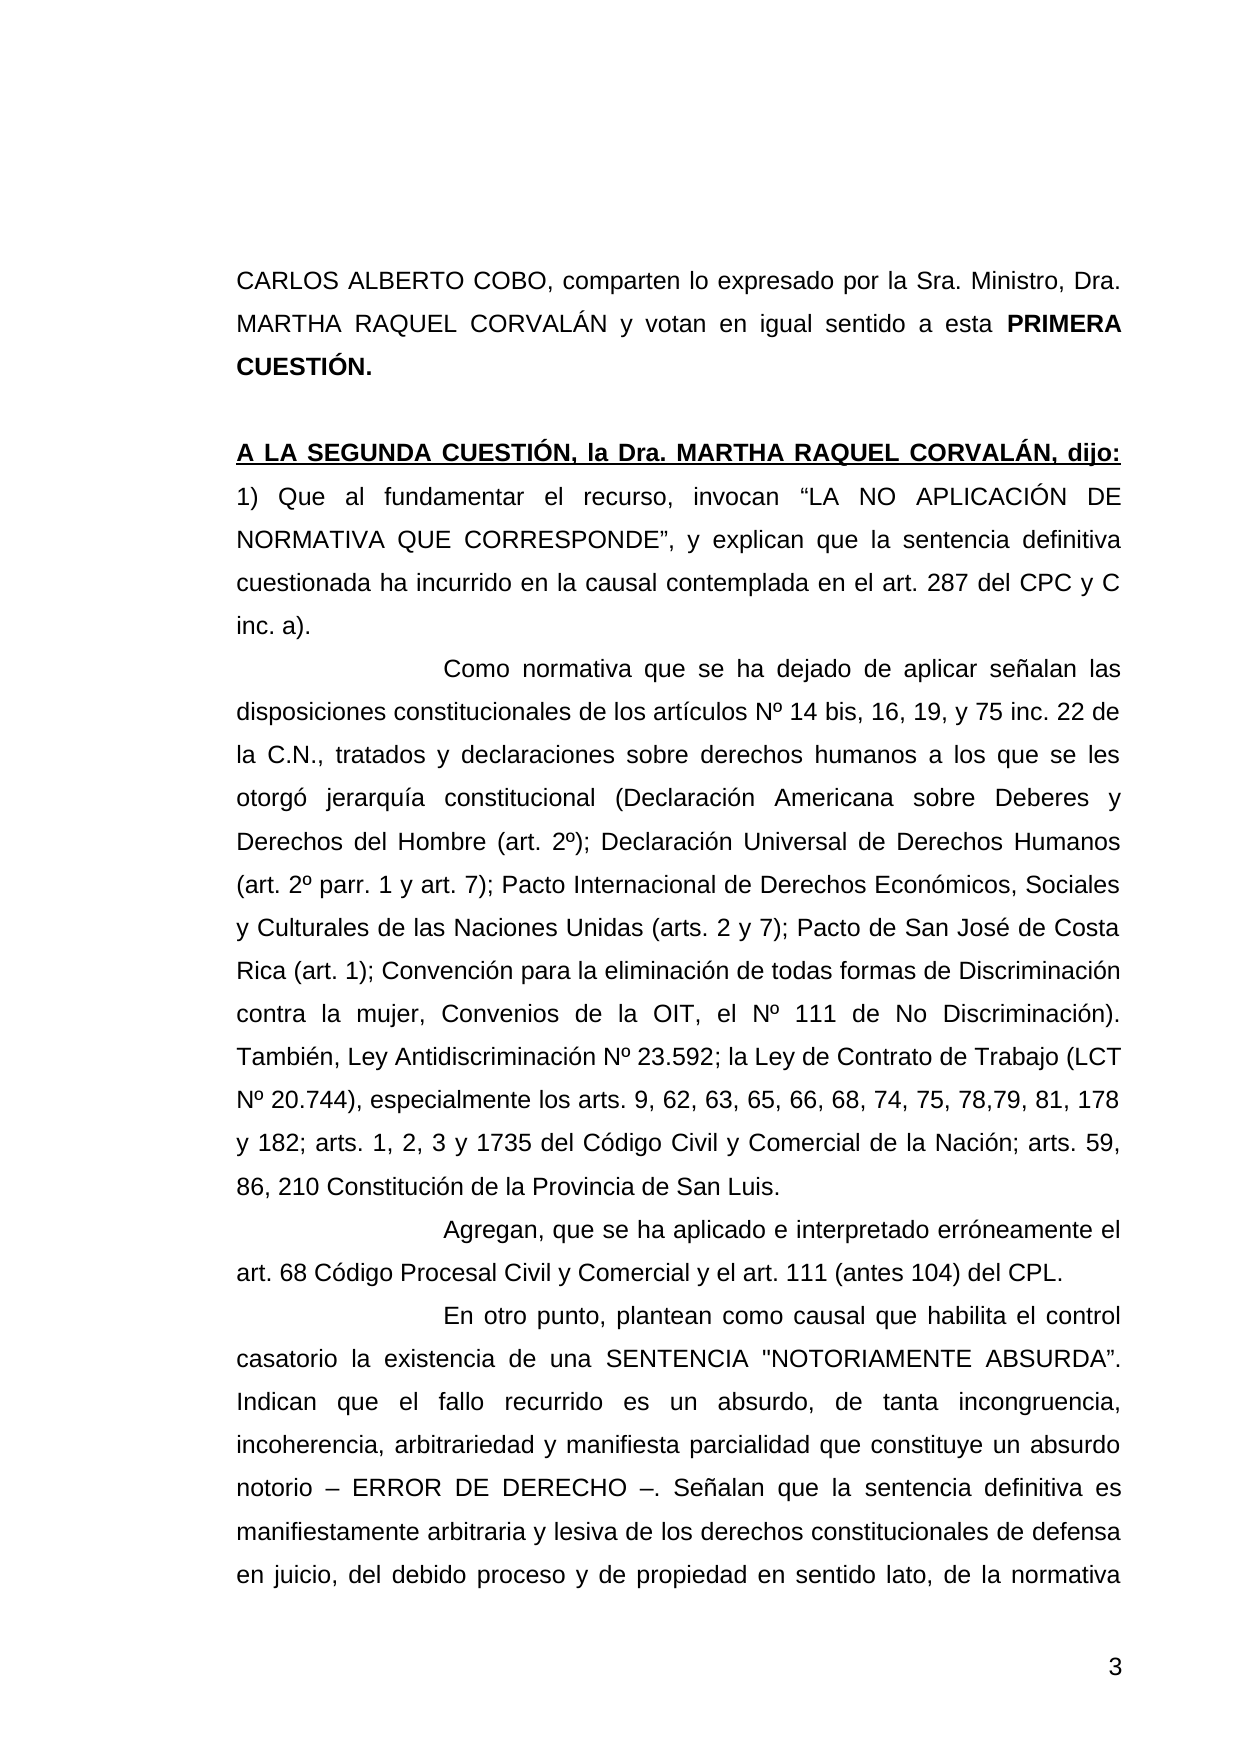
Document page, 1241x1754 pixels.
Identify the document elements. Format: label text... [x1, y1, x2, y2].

text Agregan, que se ha aplicado e interpretado erróneamente el art. 68 Código Procesal Civil y Comercial y el art. 111 (antes 104) del CPL. [236, 1214, 1122, 1286]
text Como normativa que se ha dejado de aplicar señalan las disposiciones constitucionales de los artículos Nº 14 bis, 16, 19, y 75 inc. 22 de la C.N., tratados y declaraciones sobre derechos humanos a los que se les otorgó jerarquía constitucional (Declaración Americana sobre Deberes y Derechos del Hombre (art. 2º); Declaración Universal de Derechos Humanos (art. 2º parr. 1 y art. 7); Pacto Internacional de Derechos Económicos, Sociales y Culturales de las Naciones Unidas (arts. 2 y 7); Pacto de San José de Costa Rica (art. 1); Convención para la eliminación de todas formas de Discriminación contra la mujer, Convenios de la OIT, el Nº 111 de No Discriminación). También, Ley Antidiscriminación Nº 23.592; la Ley de Contrato de Trabajo (LCT Nº 20.744), especialmente los arts. 9, 62, 63, 65, 66, 68, 74, 75, 78,79, 81, 178 y 182; arts. 1, 2, 3 y 1735 del Código Civil y Comercial de la Nación; arts. 59, 86, 210 Constitución de la Provincia de San Luis. [236, 654, 1122, 1200]
text A LA SEGUNDA CUESTIÓN, la Dra. MARTHA RAQUEL CORVALÁN, dijo: 1) Que al fundamentar el recurso, invocan “LA NO APLICACIÓN DE NORMATIVA QUE CORRESPONDE”, y explican que la sentencia definitiva cuestionada ha incurrido en la causal contemplada en el art. 287 del CPC y C inc. a). [236, 438, 1122, 639]
